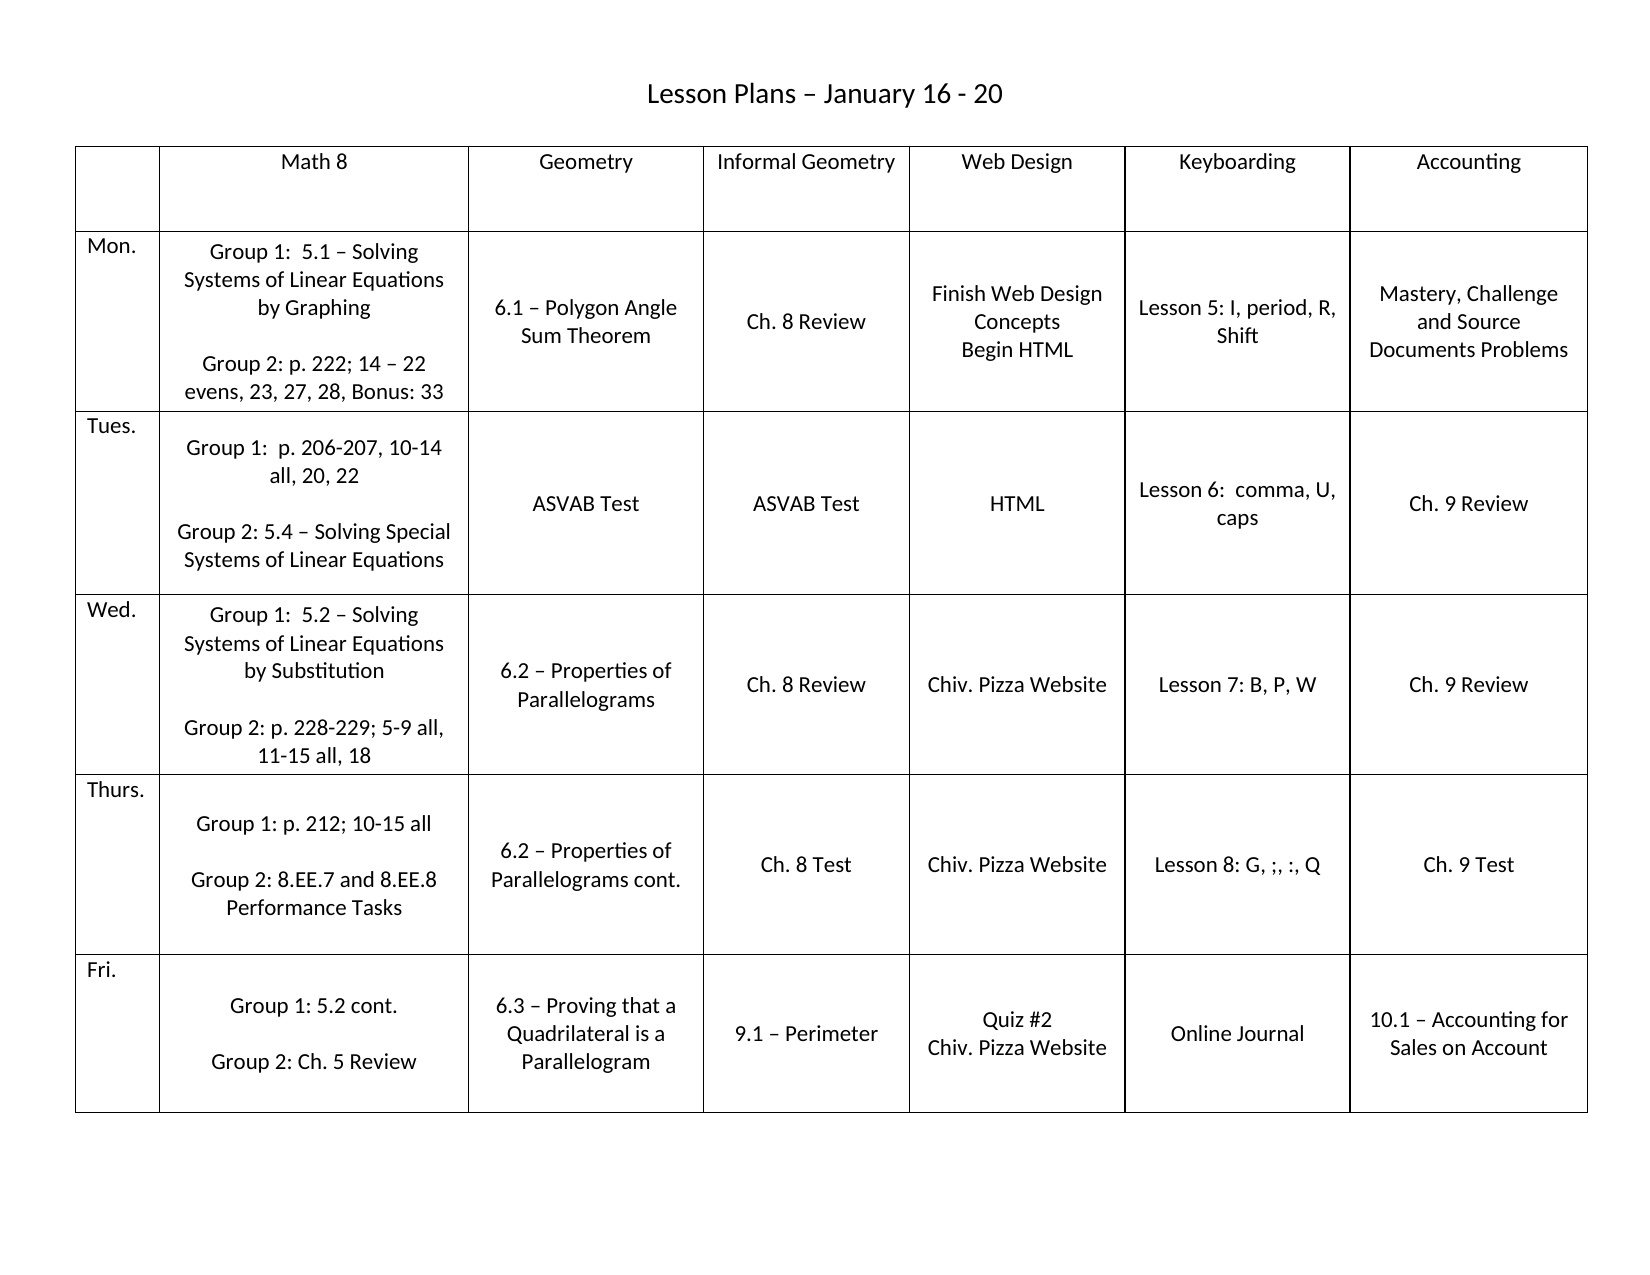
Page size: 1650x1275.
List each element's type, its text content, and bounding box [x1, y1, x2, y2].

table_cell 9.1 – Perimeter [704, 955, 909, 1112]
table_cell ASVAB Test [469, 412, 703, 594]
table_header Geometry [469, 147, 703, 231]
table_cell Ch. 8 Review [704, 595, 909, 774]
text Lesson Plans – January 16 - 20 [75, 75, 1575, 111]
table_cell Group 1: p. 212; 10-15 all Group 2: 8.EE.7 and 8.EE.8 Performance Tasks [160, 775, 468, 954]
table_cell Mon. [76, 232, 159, 411]
table_header [76, 147, 159, 231]
table_cell Ch. 8 Test [704, 775, 909, 954]
table_cell Ch. 9 Test [1351, 775, 1587, 954]
table_header Math 8 [160, 147, 468, 231]
table_header Accounting [1351, 147, 1587, 231]
table_cell 6.3 – Proving that a Quadrilateral is a Parallelogram [469, 955, 703, 1112]
table_cell Group 1: 5.2 cont. Group 2: Ch. 5 Review [160, 955, 468, 1112]
table_cell Tues. [76, 412, 159, 594]
table_header Web Design [910, 147, 1124, 231]
table_cell Group 1: 5.2 – Solving Systems of Linear Equations by Substitution Group 2: p. 228-229; 5-9 all, 11-15 all, 18 [160, 595, 468, 774]
table_cell Group 1: p. 206-207, 10-14 all, 20, 22 Group 2: 5.4 – Solving Special Systems of Linear Equations [160, 412, 468, 594]
table_cell Thurs. [76, 775, 159, 954]
table_cell Lesson 5: I, period, R, Shift [1126, 232, 1349, 411]
table_header Informal Geometry [704, 147, 909, 231]
table_cell Quiz #2 Chiv. Pizza Website [910, 955, 1124, 1112]
table_cell Ch. 8 Review [704, 232, 909, 411]
table_cell Lesson 6: comma, U, caps [1126, 412, 1349, 594]
table_cell Chiv. Pizza Website [910, 775, 1124, 954]
table_cell Ch. 9 Review [1351, 412, 1587, 594]
table_cell 6.1 – Polygon Angle Sum Theorem [469, 232, 703, 411]
table_cell ASVAB Test [704, 412, 909, 594]
table_cell HTML [910, 412, 1124, 594]
table_cell Finish Web Design Concepts Begin HTML [910, 232, 1124, 411]
table_cell 6.2 – Properties of Parallelograms cont. [469, 775, 703, 954]
table_cell Group 1: 5.1 – Solving Systems of Linear Equations by Graphing Group 2: p. 222; 14 – 22 evens, 23, 27, 28, Bonus: 33 [160, 232, 468, 411]
table_cell Lesson 7: B, P, W [1126, 595, 1349, 774]
table_cell 6.2 – Properties of Parallelograms [469, 595, 703, 774]
table_cell Fri. [76, 955, 159, 1112]
table_cell Lesson 8: G, ;, :, Q [1126, 775, 1349, 954]
table_cell Mastery, Challenge and Source Documents Problems [1351, 232, 1587, 411]
table_cell Ch. 9 Review [1351, 595, 1587, 774]
table_cell Online Journal [1126, 955, 1349, 1112]
table_cell 10.1 – Accounting for Sales on Account [1351, 955, 1587, 1112]
table_cell Chiv. Pizza Website [910, 595, 1124, 774]
table_header Keyboarding [1126, 147, 1349, 231]
table_cell Wed. [76, 595, 159, 774]
